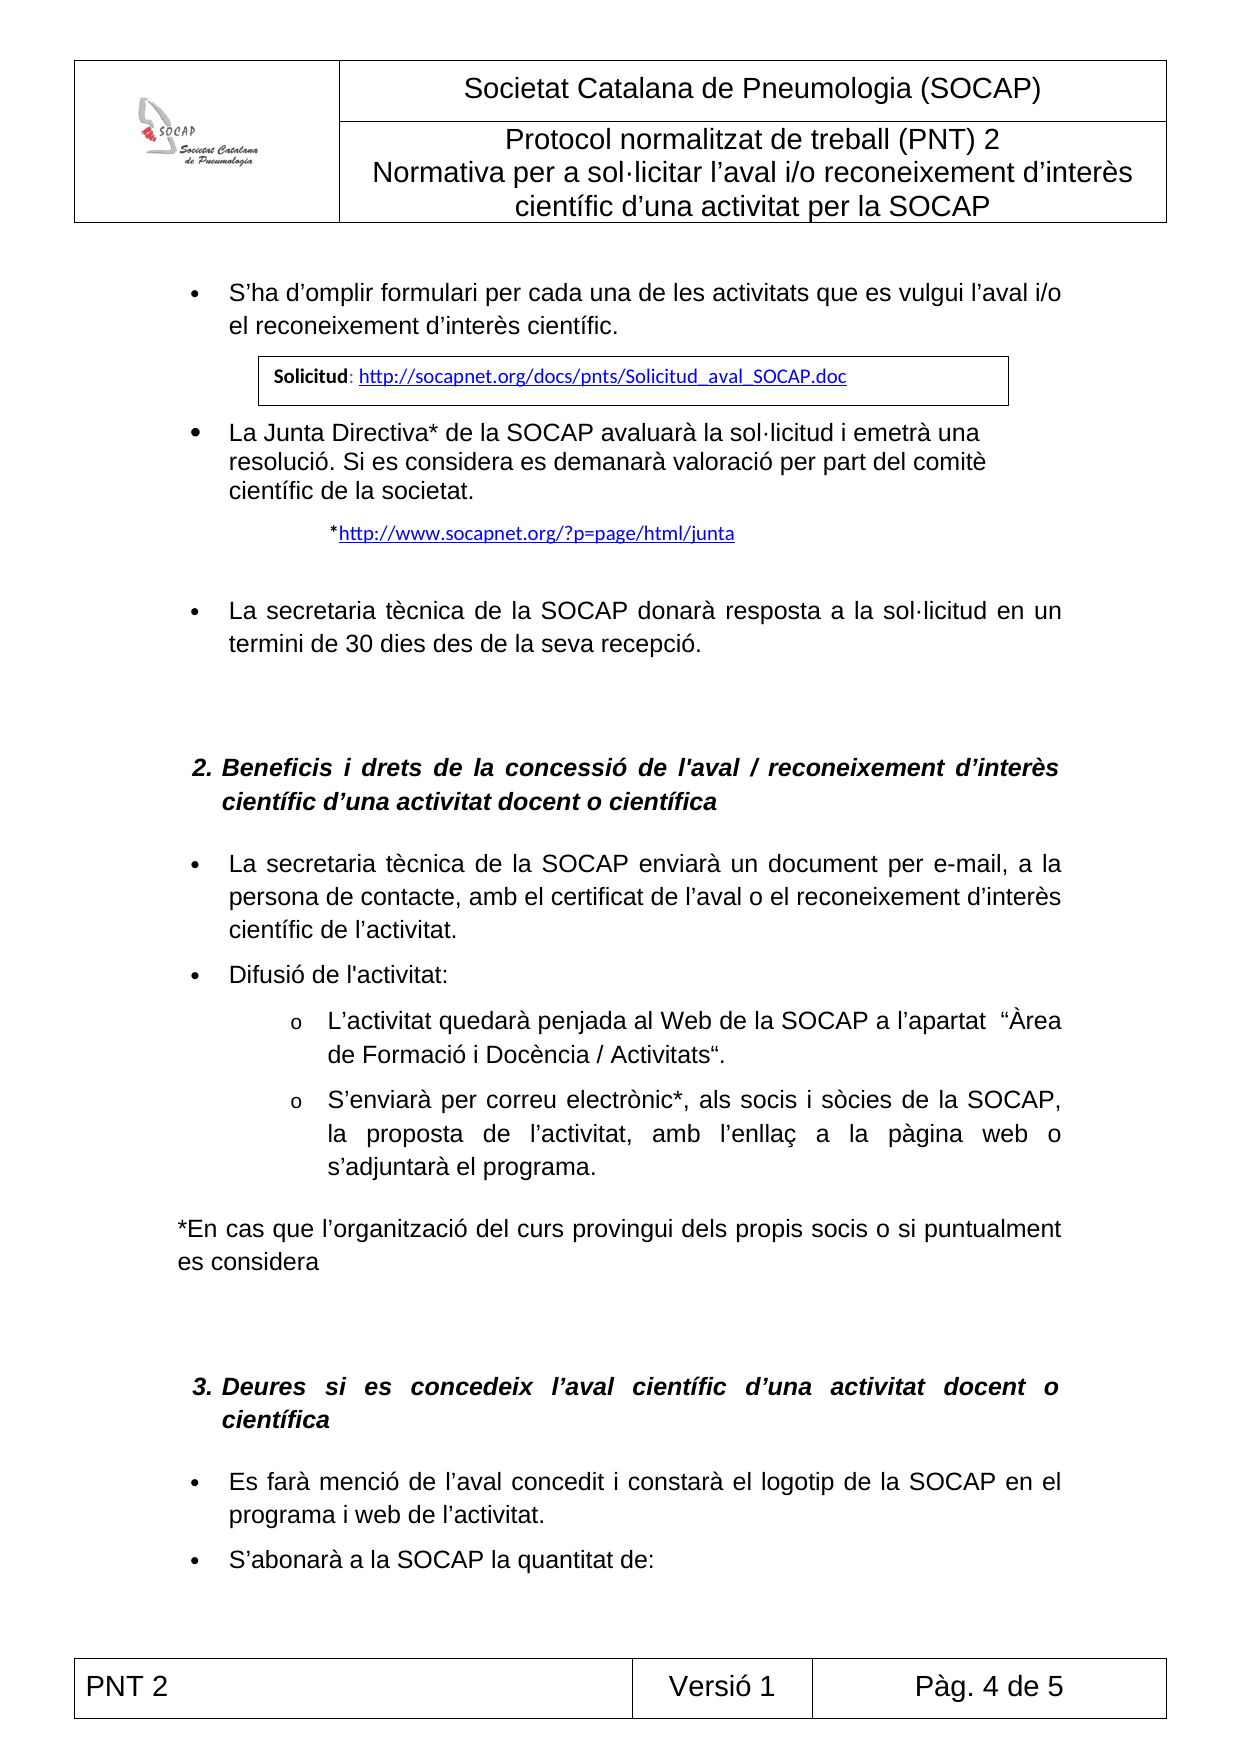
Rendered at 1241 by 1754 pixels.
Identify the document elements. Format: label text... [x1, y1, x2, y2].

list Es farà menció de l’aval concedit i constarà el logotip de la SOCAP en el programa i web de l’activitat. [191, 1467, 1063, 1529]
list La Junta Directiva* de la SOCAP avaluarà la sol·licitud i emetrà una resolució. Si es considera es demanarà valoració per part del comitè científic de la societat. [191, 418, 1063, 505]
text 2. Beneficis i drets de la concessió de l'aval / reconeixement d’interès científic d’una activitat docent o científica [192, 753, 1063, 815]
text 3. Deures si es concedeix l’aval científic d’una activitat docent o científica [192, 1372, 1063, 1433]
text *En cas que l’organització del curs provingui dels propis socis o si puntualment es considera [177, 1214, 1063, 1276]
list Difusió de l'activitat: [191, 960, 1063, 989]
list La secretaria tècnica de la SOCAP enviarà un document per e-mail, a la persona de contacte, amb el certificat de l’aval o el reconeixement d’interès científic de l’activitat. [191, 849, 1063, 943]
list L’activitat quedarà penjada al Web de la SOCAP a l’apartat “Àrea de Formació i Docència / Activitats“. [290, 1006, 1063, 1068]
list La secretaria tècnica de la SOCAP donarà resposta a la sol·licitud en un termini de 30 dies des de la seva recepció. [191, 596, 1063, 658]
picture [109, 67, 295, 183]
list S’ha d’omplir formulari per cada una de les activitats que es vulgui l’aval i/o el reconeixement d’interès científic. [191, 278, 1063, 339]
list S’abonarà a la SOCAP la quantitat de: [191, 1546, 1063, 1574]
list S’enviarà per correu electrònic*, als socis i sòcies de la SOCAP, la proposta de l’activitat, amb l’enllaç a la pàgina web o s’adjuntarà el programa. [290, 1085, 1063, 1181]
